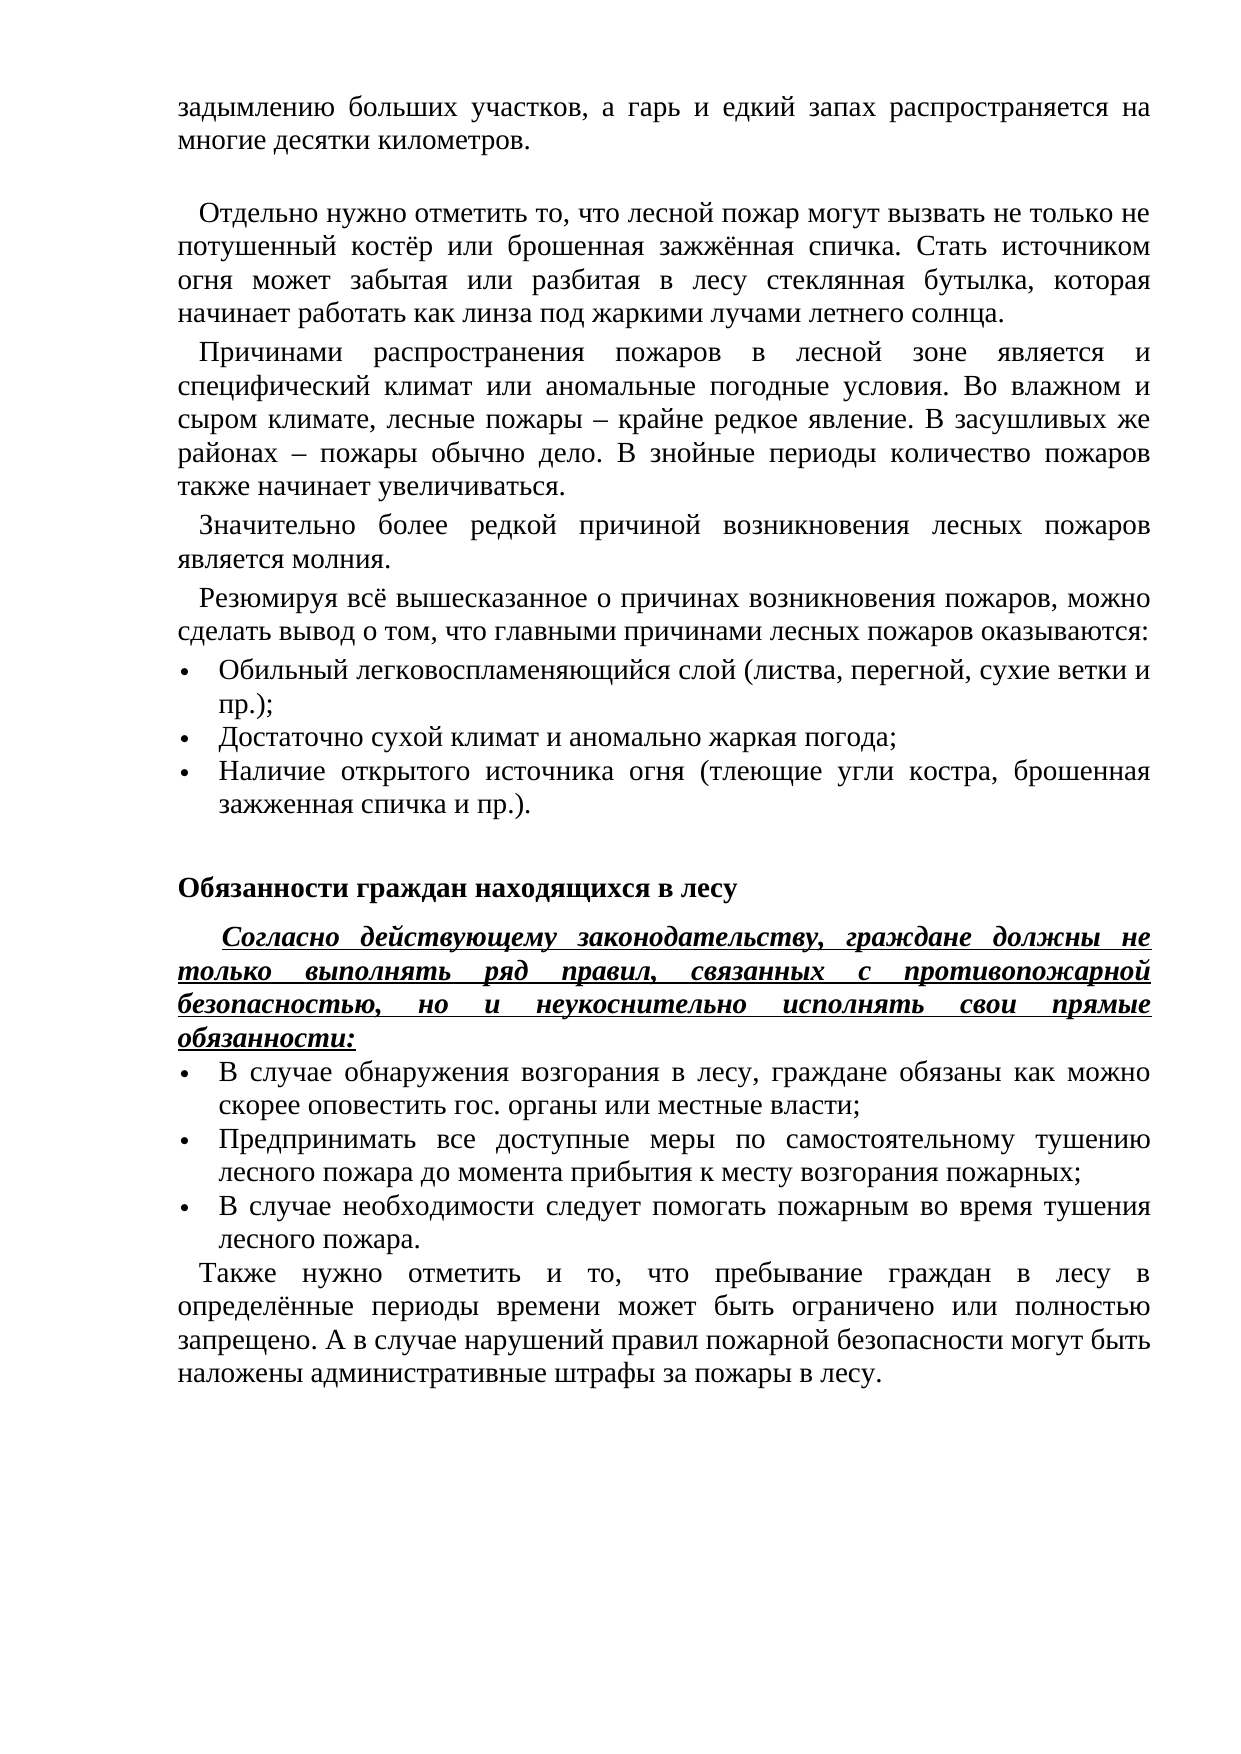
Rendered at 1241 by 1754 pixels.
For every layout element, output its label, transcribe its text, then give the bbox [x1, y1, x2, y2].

text Также нужно отметить и то, что пребывание граждан в лесу в определённые периоды времени может быть ограничено или полностью запрещено. А в случае нарушений правил пожарной безопасности могут быть наложены административные штрафы за пожары в лесу. [177, 1255, 1152, 1389]
list В случае необходимости следует помогать пожарным во время тушения лесного пожара. [181, 1188, 1152, 1255]
text Резюмируя всё вышесказанное о причинах возникновения пожаров, можно сделать вывод о том, что главными причинами лесных пожаров оказываются: [177, 580, 1152, 647]
list Достаточно сухой климат и аномально жаркая погода; [181, 719, 1152, 753]
text Согласно действующему законодательству, граждане должны не только выполнять ряд правил, связанных с противопожарной безопасностью, но и неукоснительно исполнять свои прямые обязанности: [177, 1017, 1152, 1054]
text Обязанности граждан находящихся в лесу [177, 870, 1152, 903]
text Согласно действующему законодательству, граждане должны не только выполнять ряд правил, связанных с противопожарной безопасностью, но и неукоснительно исполнять свои прямые обязанности: [177, 919, 1152, 1016]
text Отдельно нужно отметить то, что лесной пожар могут вызвать не только не потушенный костёр или брошенная зажжённая спичка. Стать источником огня может забытая или разбитая в лесу стеклянная бутылка, которая начинает работать как линза под жаркими лучами летнего солнца. [177, 195, 1152, 329]
list Обильный легковоспламеняющийся слой (листва, перегной, сухие ветки и пр.); [181, 652, 1152, 719]
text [177, 89, 1152, 156]
text Причинами распространения пожаров в лесной зоне является и специфический климат или аномальные погодные условия. Во влажном и сыром климате, лесные пожары – крайне редкое явление. В засушливых же районах – пожары обычно дело. В знойные периоды количество пожаров также начинает увеличиваться. [177, 334, 1152, 502]
list В случае обнаружения возгорания в лесу, граждане обязаны как можно скорее оповестить гос. органы или местные власти; [181, 1054, 1152, 1121]
list Предпринимать все доступные меры по самостоятельному тушению лесного пожара до момента прибытия к месту возгорания пожарных; [181, 1121, 1152, 1188]
text Значительно более редкой причиной возникновения лесных пожаров является молния. [177, 507, 1152, 574]
list Наличие открытого источника огня (тлеющие угли костра, брошенная зажженная спичка и пр.). [181, 753, 1152, 820]
